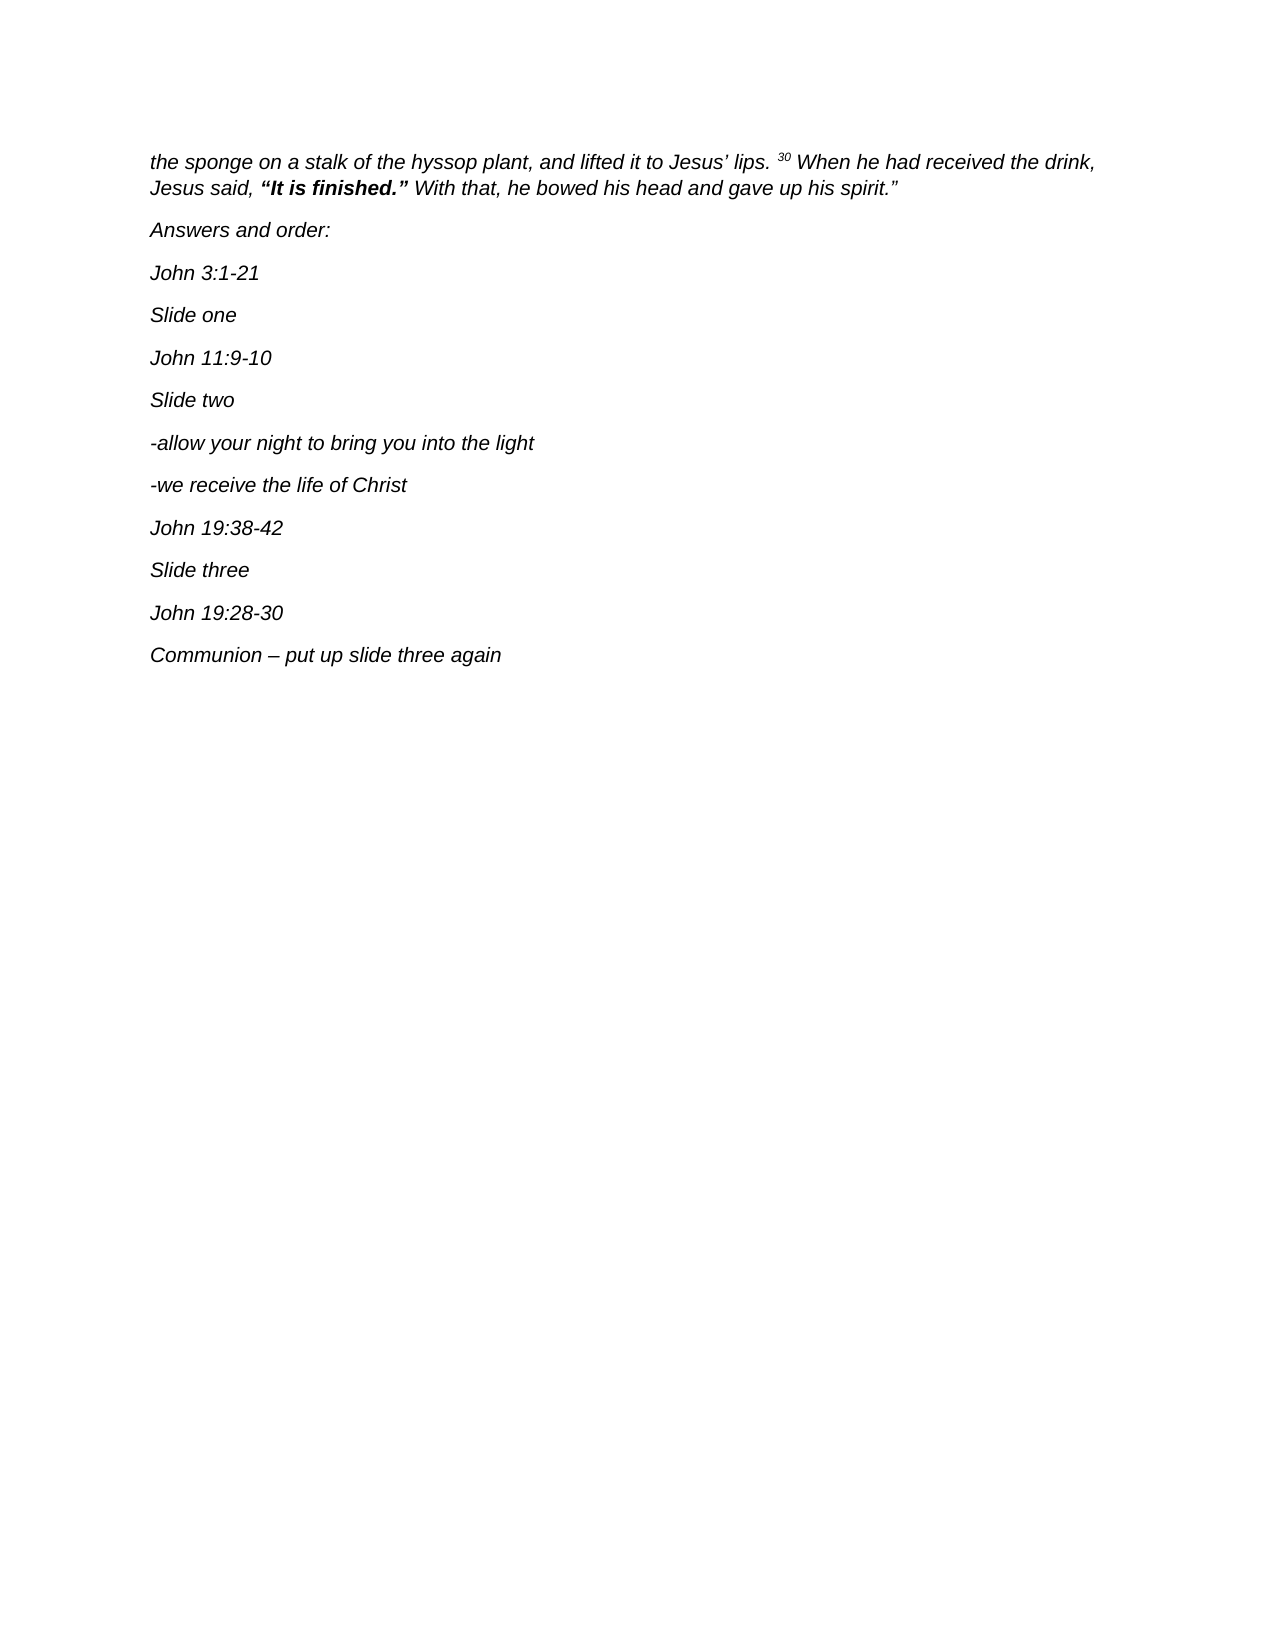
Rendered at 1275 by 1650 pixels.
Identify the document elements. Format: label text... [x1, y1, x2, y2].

text -we receive the life of Christ [150, 473, 1125, 497]
text Answers and order: [150, 218, 1125, 242]
text Slide three [150, 558, 1125, 582]
text John 11:9-10 [150, 346, 1125, 370]
text John 19:28-30 [150, 601, 1125, 625]
text Slide two [150, 388, 1125, 412]
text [150, 150, 1125, 200]
text John 3:1-21 [150, 261, 1125, 285]
text John 19:38-42 [150, 516, 1125, 540]
text -allow your night to bring you into the light [150, 431, 1125, 455]
text Communion – put up slide three again [150, 643, 1125, 667]
text Slide one [150, 303, 1125, 327]
